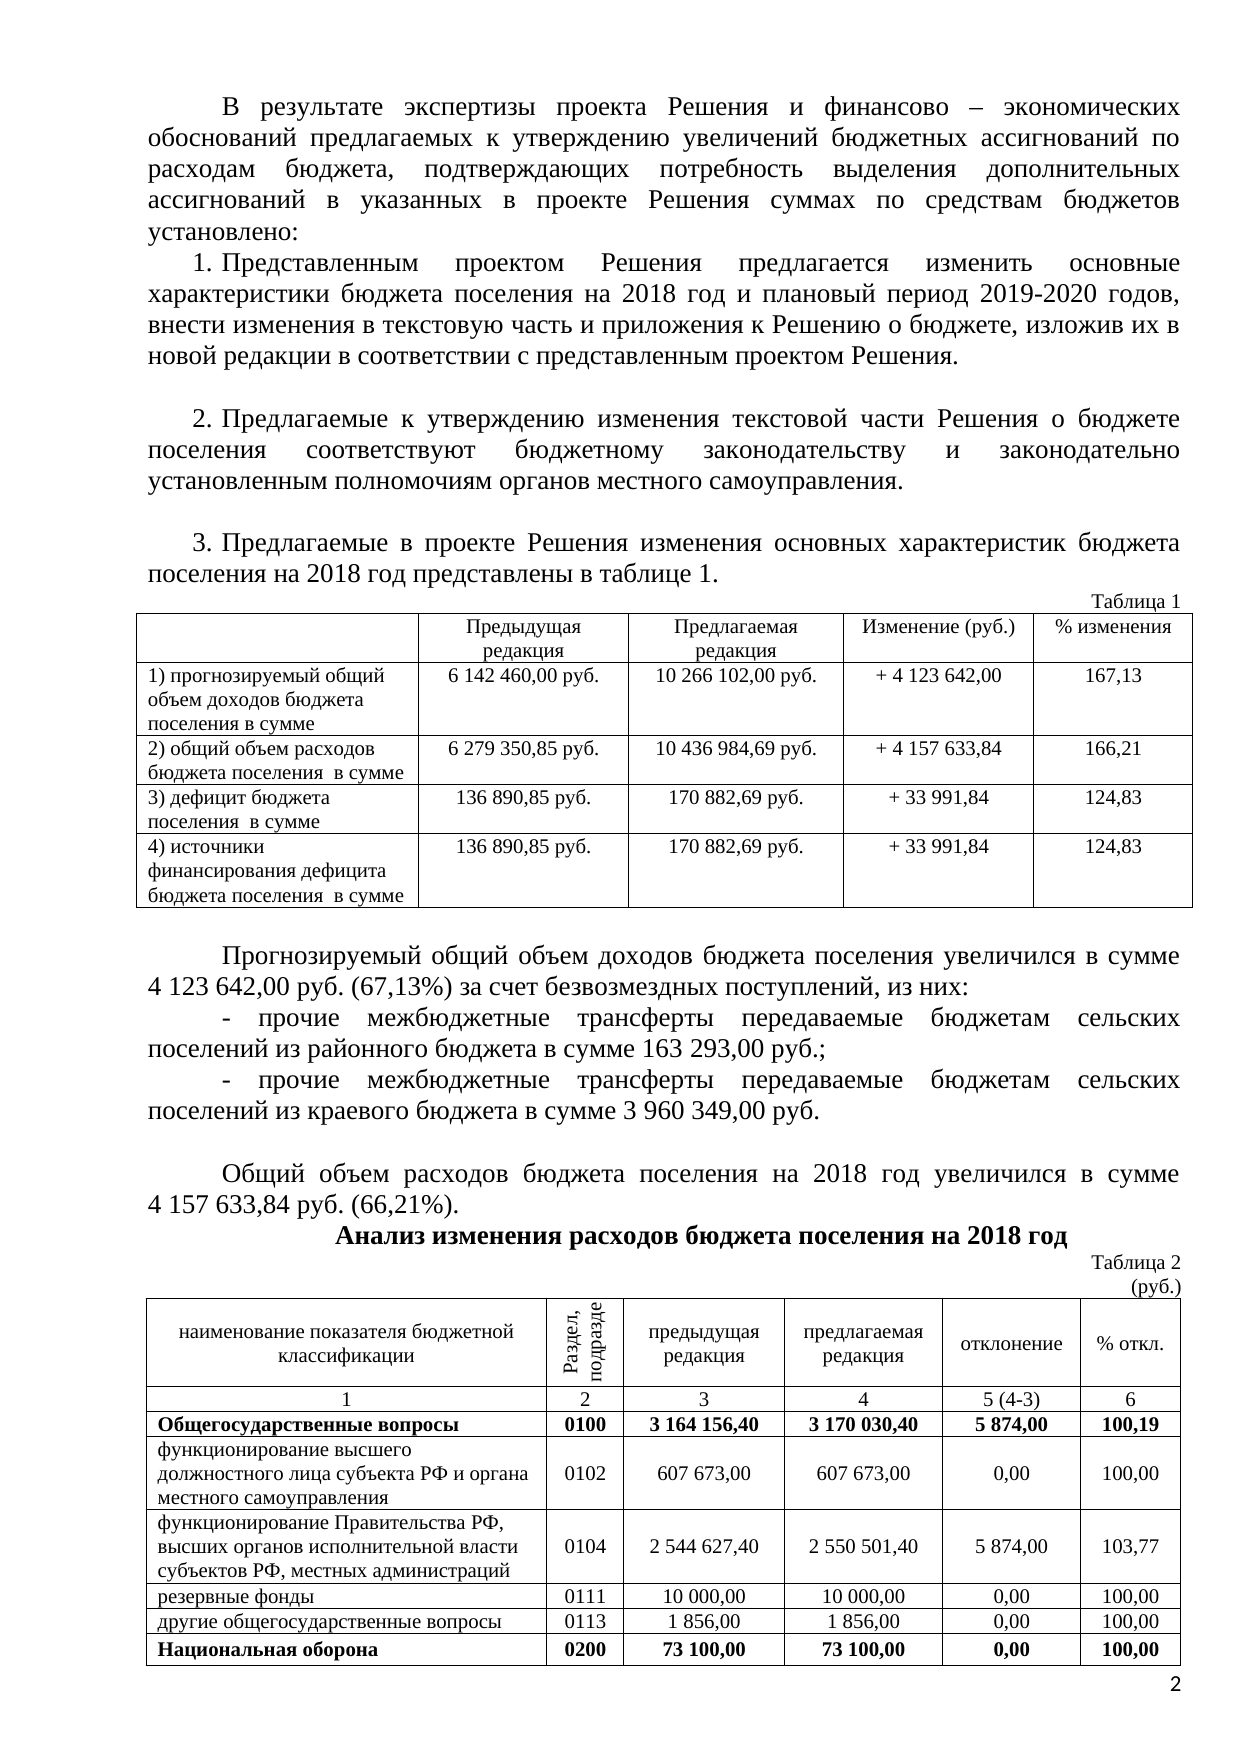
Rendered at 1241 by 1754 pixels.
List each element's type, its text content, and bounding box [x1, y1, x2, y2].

table_header Предыдущая редакция [419, 614, 628, 662]
table_cell 170 882,69 руб. [629, 785, 843, 833]
table_cell 10 266 102,00 руб. [629, 663, 843, 735]
table_cell функционирование высшего должностного лица субъекта РФ и органа местного самоуправления [147, 1437, 546, 1509]
table_cell резервные фонды [147, 1584, 546, 1608]
table_cell 1) прогнозируемый общий объем доходов бюджета поселения в сумме [137, 663, 418, 735]
table_cell 0100 [547, 1412, 623, 1436]
text Общий объем расходов бюджета поселения на 2018 год увеличился в сумме 4 157 633,84 руб. (66,21%). [148, 1157, 1181, 1219]
table_cell 6 [1081, 1387, 1180, 1411]
table_cell 124,83 [1034, 834, 1192, 907]
table_cell 5 (4-3) [943, 1387, 1080, 1411]
table_cell 0,00 [943, 1634, 1080, 1665]
table_cell 6 142 460,00 руб. [419, 663, 628, 735]
table_cell 2 544 627,40 [624, 1510, 784, 1582]
table_cell 5 874,00 [943, 1412, 1080, 1436]
table_cell 1 [147, 1387, 546, 1411]
table_cell 136 890,85 руб. [419, 834, 628, 907]
table_cell 73 100,00 [624, 1634, 784, 1665]
table_header Предлагаемая редакция [629, 614, 843, 662]
text Таблица 2 [148, 1250, 1181, 1274]
table_cell 10 436 984,69 руб. [629, 736, 843, 784]
table_header Изменение (руб.) [844, 614, 1033, 662]
table_cell 0200 [547, 1634, 623, 1665]
table_cell 1 856,00 [624, 1609, 784, 1633]
table_header предыдущая редакция [624, 1299, 784, 1386]
table_cell 3 164 156,40 [624, 1412, 784, 1436]
table_cell 0102 [547, 1437, 623, 1509]
table_cell 3 [624, 1387, 784, 1411]
table_cell 3 170 030,40 [785, 1412, 942, 1436]
table_cell Национальная оборона [147, 1634, 546, 1665]
table_cell 103,77 [1081, 1510, 1180, 1582]
table_cell 6 279 350,85 руб. [419, 736, 628, 784]
table_cell 2 [547, 1387, 623, 1411]
table_cell другие общегосударственные вопросы [147, 1609, 546, 1633]
table_header % изменения [1034, 614, 1192, 662]
text (руб.) [148, 1274, 1181, 1298]
list Предлагаемые к утверждению изменения текстовой части Решения о бюджете поселения соответствуют бюджетному законодательству и законодательно установленным полномочиям органов местного самоуправления. [148, 402, 1181, 495]
text Прогнозируемый общий объем доходов бюджета поселения увеличился в сумме 4 123 642,00 руб. (67,13%) за счет безвозмездных поступлений, из них: [148, 939, 1181, 1001]
table_cell 0104 [547, 1510, 623, 1582]
table_cell 166,21 [1034, 736, 1192, 784]
table_cell 100,00 [1081, 1437, 1180, 1509]
list Предлагаемые в проекте Решения изменения основных характеристик бюджета поселения на 2018 год представлены в таблице 1. [148, 526, 1181, 588]
table_cell + 33 991,84 [844, 785, 1033, 833]
table_header [137, 614, 418, 662]
text Анализ изменения расходов бюджета поселения на 2018 год [148, 1219, 1181, 1250]
table_header предлагаемая редакция [785, 1299, 942, 1386]
table_cell 3) дефицит бюджета поселения в сумме [137, 785, 418, 833]
table_cell 73 100,00 [785, 1634, 942, 1665]
table_cell + 33 991,84 [844, 834, 1033, 907]
table_cell 0111 [547, 1584, 623, 1608]
table_cell 170 882,69 руб. [629, 834, 843, 907]
table_cell 2) общий объем расходов бюджета поселения в сумме [137, 736, 418, 784]
table_cell 10 000,00 [785, 1584, 942, 1608]
table_header отклонение [943, 1299, 1080, 1386]
table_cell функционирование Правительства РФ, высших органов исполнительной власти субъектов РФ, местных администраций [147, 1510, 546, 1582]
table_cell 607 673,00 [624, 1437, 784, 1509]
table_cell 0113 [547, 1609, 623, 1633]
table_cell 1 856,00 [785, 1609, 942, 1633]
table_cell 100,00 [1081, 1584, 1180, 1608]
table_cell 4) источники финансирования дефицита бюджета поселения в сумме [137, 834, 418, 907]
table_cell 0,00 [943, 1437, 1080, 1509]
table_cell 5 874,00 [943, 1510, 1080, 1582]
table_header Раздел, подраздел [547, 1299, 623, 1386]
table_cell 124,83 [1034, 785, 1192, 833]
table_cell 4 [785, 1387, 942, 1411]
table_cell 100,00 [1081, 1609, 1180, 1633]
table_cell Общегосударственные вопросы [147, 1412, 546, 1436]
table_cell + 4 123 642,00 [844, 663, 1033, 735]
table_cell 2 550 501,40 [785, 1510, 942, 1582]
table_cell 0,00 [943, 1584, 1080, 1608]
text В результате экспертизы проекта Решения и финансово – экономических обоснований предлагаемых к утверждению увеличений бюджетных ассигнований по расходам бюджета, подтверждающих потребность выделения дополнительных ассигнований в указанных в проекте Решения суммах по средствам бюджетов установлено: [148, 90, 1181, 246]
table_cell + 4 157 633,84 [844, 736, 1033, 784]
table_cell 100,00 [1081, 1634, 1180, 1665]
table_header наименование показателя бюджетной классификации [147, 1299, 546, 1386]
table_cell 0,00 [943, 1609, 1080, 1633]
table_cell 136 890,85 руб. [419, 785, 628, 833]
text Таблица 1 [257, 588, 1181, 613]
table_cell 607 673,00 [785, 1437, 942, 1509]
table_cell 100,19 [1081, 1412, 1180, 1436]
text - прочие межбюджетные трансферты передаваемые бюджетам сельских поселений из краевого бюджета в сумме 3 960 349,00 руб. [148, 1063, 1181, 1126]
list Представленным проектом Решения предлагается изменить основные характеристики бюджета поселения на 2018 год и плановый период 2019-2020 годов, внести изменения в текстовую часть и приложения к Решению о бюджете, изложив их в новой редакции в соответствии с представленным проектом Решения. [148, 246, 1181, 371]
text - прочие межбюджетные трансферты передаваемые бюджетам сельских поселений из районного бюджета в сумме 163 293,00 руб.; [148, 1001, 1181, 1063]
table_cell 10 000,00 [624, 1584, 784, 1608]
table_cell 167,13 [1034, 663, 1192, 735]
table_header % откл. [1081, 1299, 1180, 1386]
